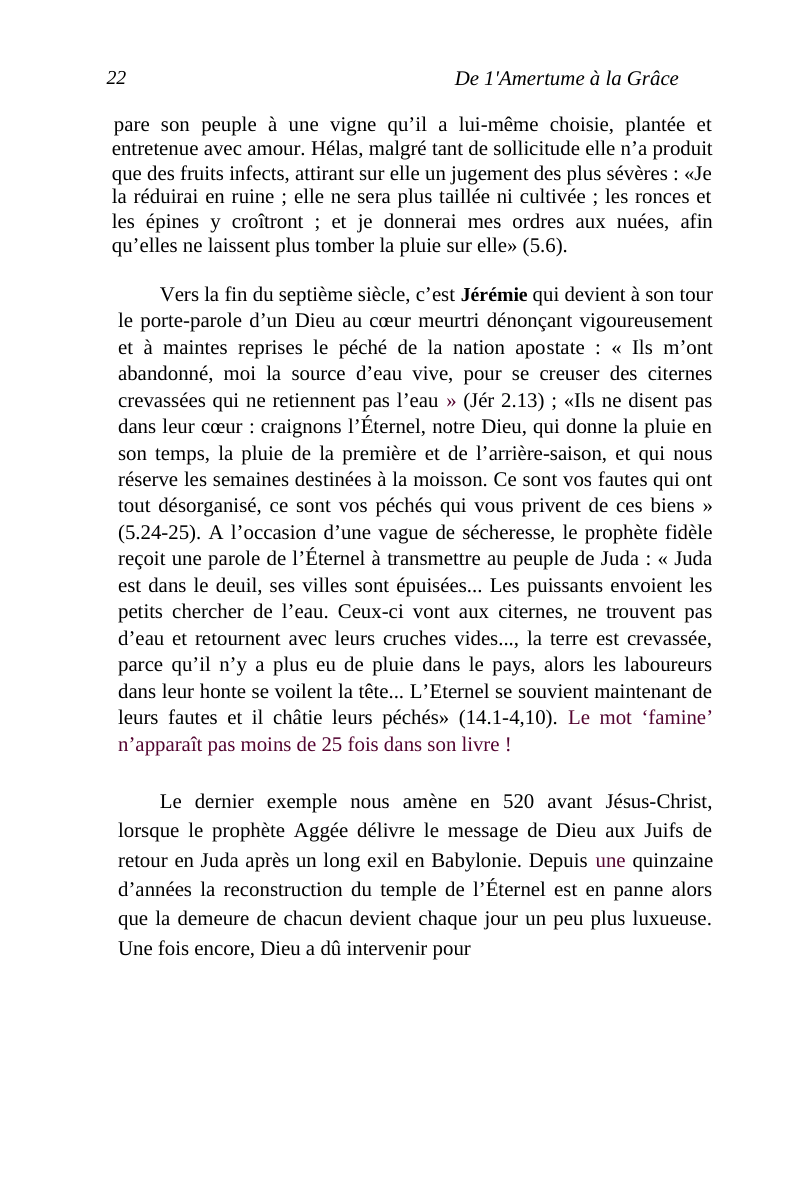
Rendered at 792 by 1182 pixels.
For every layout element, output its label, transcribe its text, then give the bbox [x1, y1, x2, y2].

text Le dernier exemple nous amène en 520 avant Jésus-Christ, lorsque le prophète Aggée délivre le message de Dieu aux Juifs de retour en Juda après un long exil en Babylonie. Depuis une quinzaine d’années la reconstruction du temple de l’Éternel est en panne alors que la demeure de chacun devient chaque jour un peu plus luxueuse. Une fois encore, Dieu a dû intervenir pour [118, 789, 713, 959]
text De 1'Amertume à la Grâce [454, 65, 681, 89]
text 22 [106, 66, 128, 89]
text pare son peuple à une vigne qu’il a lui-même choisie, plantée et entretenue avec amour. Hélas, malgré tant de sollicitude elle n’a produit que des fruits infects, attirant sur elle un jugement des plus sévères : «Je la réduirai en ruine ; elle ne sera plus taillée ni cultivée ; les ronces et les épines y croîtront ; et je donnerai mes ordres aux nuées, afin qu’elles ne laissent plus tomber la pluie sur elle» (5.6). [112, 112, 713, 257]
text Vers la fin du septième siècle, c’est Jérémie qui devient à son tour le porte-parole d’un Dieu au cœur meurtri dénonçant vigoureusement et à maintes reprises le péché de la nation apostate : « Ils m’ont abandonné, moi la source d’eau vive, pour se creuser des citernes crevassées qui ne retiennent pas l’eau » (Jér 2.13) ; «Ils ne disent pas dans leur cœur : craignons l’Éternel, notre Dieu, qui donne la pluie en son temps, la pluie de la première et de l’arrière-saison, et qui nous réserve les semaines destinées à la moisson. Ce sont vos fautes qui ont tout désorganisé, ce sont vos péchés qui vous privent de ces biens » (5.24-25). A l’occasion d’une vague de sécheresse, le prophète fidèle reçoit une parole de l’Éternel à transmettre au peuple de Juda : « Juda est dans le deuil, ses villes sont épuisées... Les puissants envoient les petits chercher de l’eau. Ceux-ci vont aux citernes, ne trouvent pas d’eau et retournent avec leurs cruches vides..., la terre est crevassée, parce qu’il n’y a plus eu de pluie dans le pays, alors les laboureurs dans leur honte se voilent la tête... L’Eternel se souvient maintenant de leurs fautes et il châtie leurs péchés» (14.1-4,10). Le mot ‘famine’ n’apparaît pas moins de 25 fois dans son livre ! [118, 282, 713, 756]
